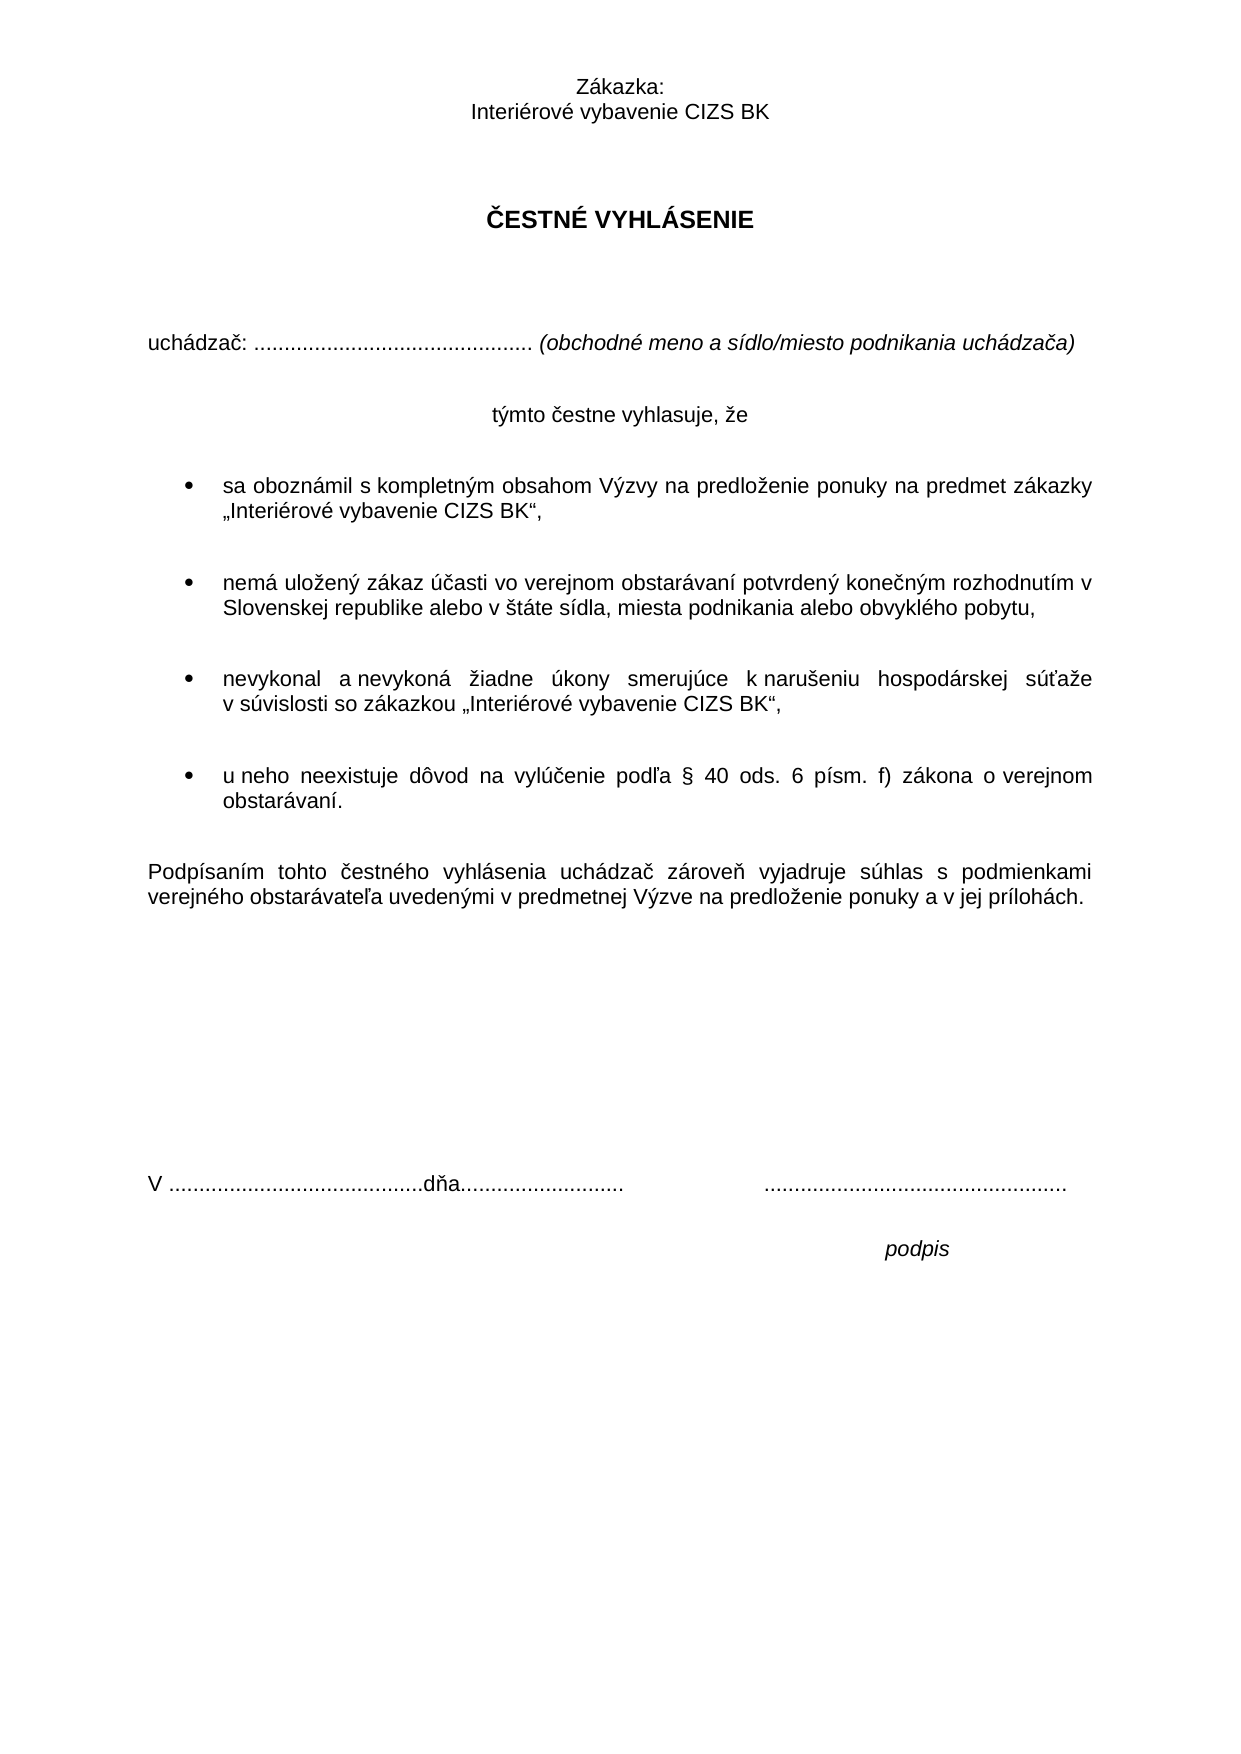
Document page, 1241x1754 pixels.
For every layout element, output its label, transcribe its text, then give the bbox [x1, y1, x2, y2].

list u neho neexistuje dôvod na vylúčenie podľa § 40 ods. 6 písm. f) zákona o verejnom obstarávaní. [185, 762, 1093, 813]
list nemá uložený zákaz účasti vo verejnom obstarávaní potvrdený konečným rozhodnutím v Slovenskej republike alebo v štáte sídla, miesta podnikania alebo obvyklého pobytu, [185, 569, 1093, 620]
list nevykonal a nevykoná žiadne úkony smerujúce k narušeniu hospodárskej súťaže v súvislosti so zákazkou „Interiérové vybavenie CIZS BK“, [185, 666, 1093, 716]
text uchádzač: .............................................. (obchodné meno a sídlo/miesto podnikania uchádzača) [148, 330, 1093, 356]
text podpis [885, 1207, 1093, 1261]
text Podpísaním tohto čestného vyhlásenia uchádzač zároveň vyjadruje súhlas s podmienkami verejného obstarávateľa uvedenými v predmetnej Výzve na predloženie ponuky a v jej prílohách. [148, 859, 1093, 909]
text V ..........................................dňa........................... .................................................. [148, 1171, 1093, 1196]
list sa oboznámil s kompletným obsahom Výzvy na predloženie ponuky na predmet zákazky „Interiérové vybavenie CIZS BK“, [185, 473, 1093, 523]
text ČESTNÉ VYHLÁSENIE [148, 205, 1093, 234]
text týmto čestne vyhlasuje, že [148, 402, 1093, 427]
